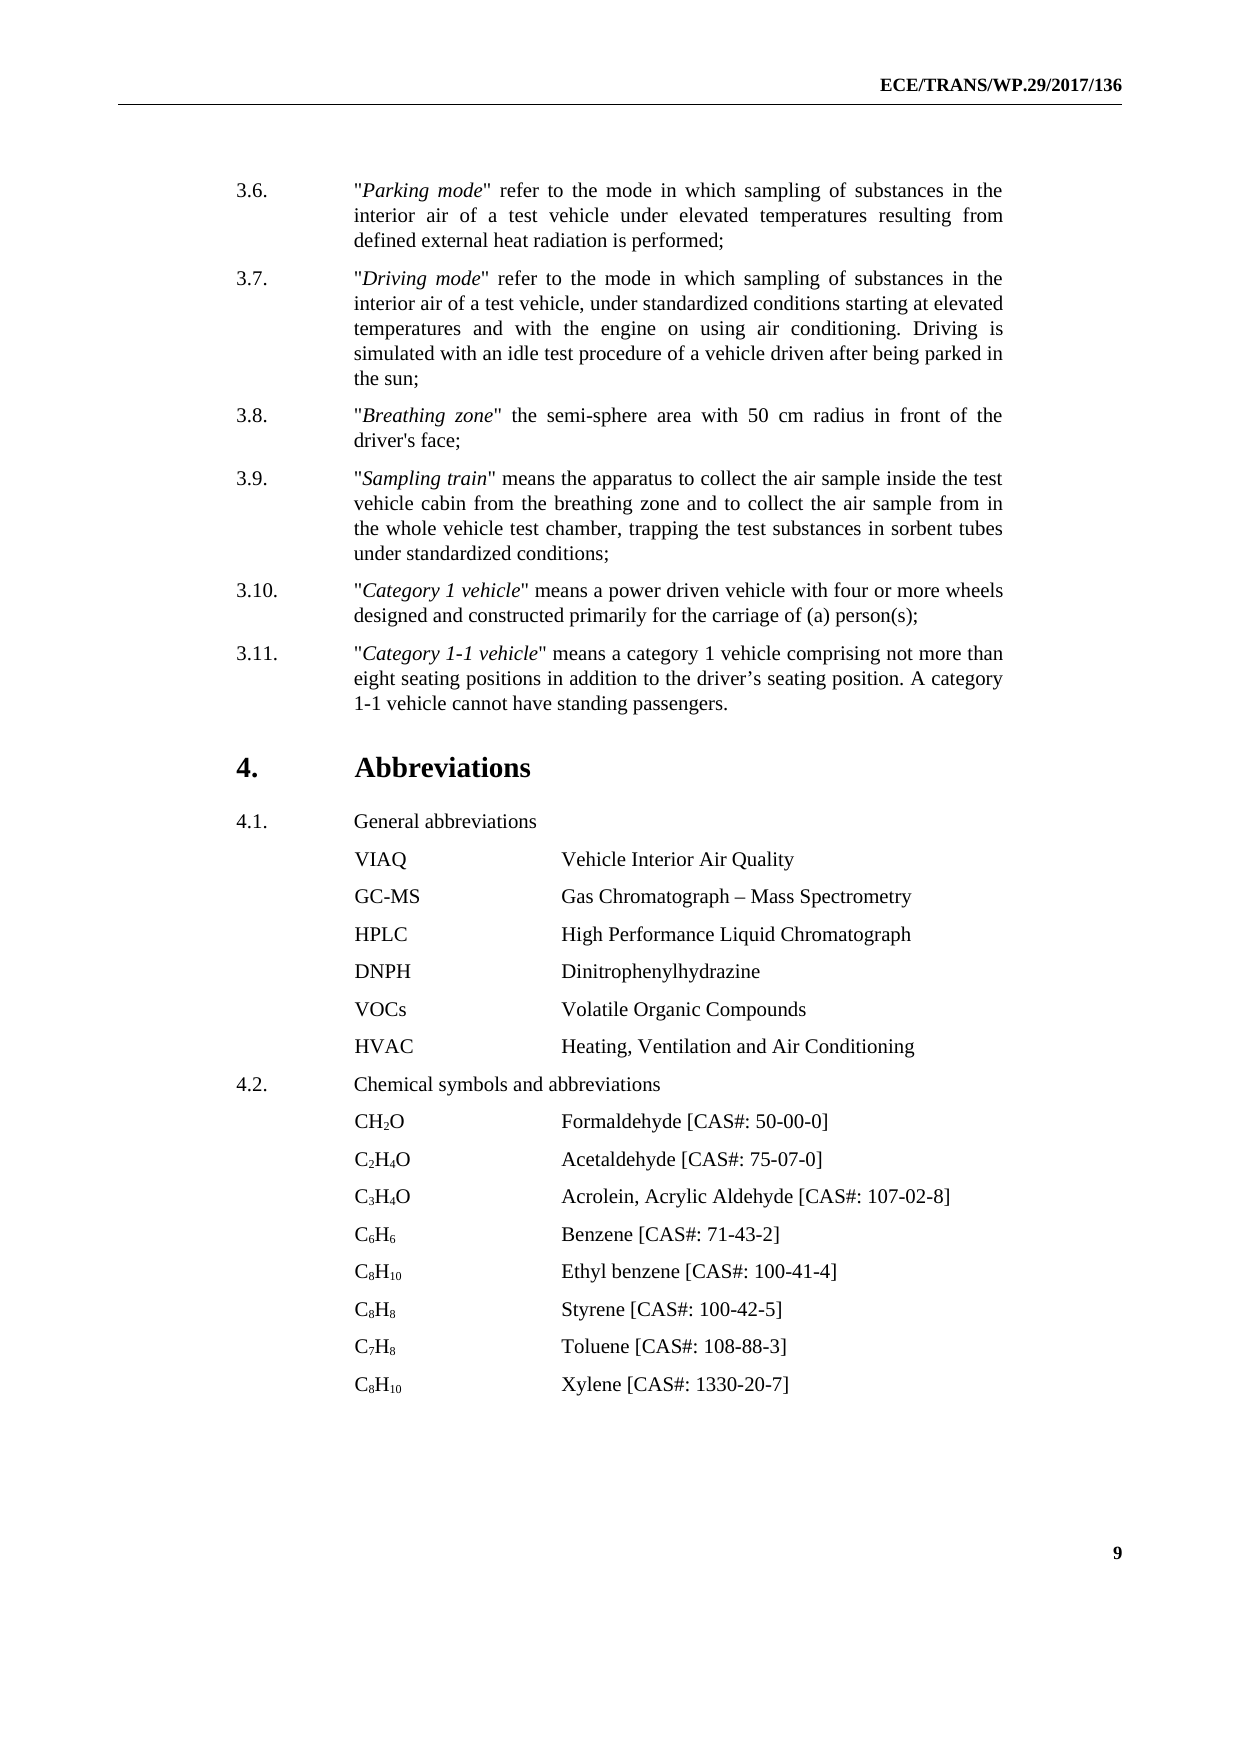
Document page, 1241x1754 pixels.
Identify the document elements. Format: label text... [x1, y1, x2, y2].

text 4.1. General abbreviations [236, 808, 1004, 833]
table_cell HPLC [354, 921, 532, 958]
table_cell Acrolein, Acrylic Aldehyde [CAS#: 107-02-8] [532, 1184, 1019, 1221]
table_cell Dinitrophenylhydrazine [532, 959, 1019, 996]
text 3.7. "Driving mode" refer to the mode in which sampling of substances in the interior air of a test vehicle, under standardized conditions starting at elevated temperatures and with the engine on using air conditioning. Driving is simulated with an idle test procedure of a vehicle driven after being parked in the sun; [236, 265, 1004, 390]
table_cell C8H10 [354, 1259, 532, 1296]
table_header VIAQ [354, 846, 532, 883]
table_cell Ethyl benzene [CAS#: 100-41-4] [532, 1259, 1019, 1296]
table_cell Gas Chromatograph – Mass Spectrometry [532, 884, 1019, 921]
text 3.10. "Category 1 vehicle" means a power driven vehicle with four or more wheels designed and constructed primarily for the carriage of (a) person(s); [236, 577, 1004, 627]
table_cell HVAC [354, 1034, 532, 1071]
text 3.9. "Sampling train" means the apparatus to collect the air sample inside the test vehicle cabin from the breathing zone and to collect the air sample from in the whole vehicle test chamber, trapping the test substances in sorbent tubes under standardized conditions; [236, 465, 1004, 565]
text 3.6. "Parking mode" refer to the mode in which sampling of substances in the interior air of a test vehicle under elevated temperatures resulting from defined external heat radiation is performed; [236, 177, 1004, 252]
table_cell Volatile Organic Compounds [532, 996, 1019, 1033]
text 4.2. Chemical symbols and abbreviations [236, 1071, 1004, 1096]
table_cell Acetaldehyde [CAS#: 75-07-0] [532, 1146, 1019, 1183]
table_header CH2O [354, 1109, 532, 1146]
table_cell C6H6 [354, 1221, 532, 1258]
table_cell Toluene [CAS#: 108-88-3] [532, 1334, 1019, 1371]
table_cell C8H8 [354, 1296, 532, 1333]
table_cell Styrene [CAS#: 100-42-5] [532, 1296, 1019, 1333]
table_cell Heating, Ventilation and Air Conditioning [532, 1034, 1019, 1071]
text 3.8. "Breathing zone" the semi-sphere area with 50 cm radius in front of the driver's face; [236, 402, 1004, 452]
table_cell Benzene [CAS#: 71-43-2] [532, 1221, 1019, 1258]
table_cell C7H8 [354, 1334, 532, 1371]
table_cell VOCs [354, 996, 532, 1033]
table_cell Xylene [CAS#: 1330-20-7] [532, 1371, 1019, 1408]
table_cell C8H10 [354, 1371, 532, 1408]
table_header Vehicle Interior Air Quality [532, 846, 1019, 883]
table_cell C3H4O [354, 1184, 532, 1221]
text 4. Abbreviations [118, 752, 1004, 783]
table_cell GC-MS [354, 884, 532, 921]
table_cell DNPH [354, 959, 532, 996]
table_cell High Performance Liquid Chromatograph [532, 921, 1019, 958]
text 3.11. "Category 1-1 vehicle" means a category 1 vehicle comprising not more than eight seating positions in addition to the driver’s seating position. A category 1-1 vehicle cannot have standing passengers. [236, 640, 1004, 715]
table_cell C2H4O [354, 1146, 532, 1183]
table_header Formaldehyde [CAS#: 50-00-0] [532, 1109, 1019, 1146]
